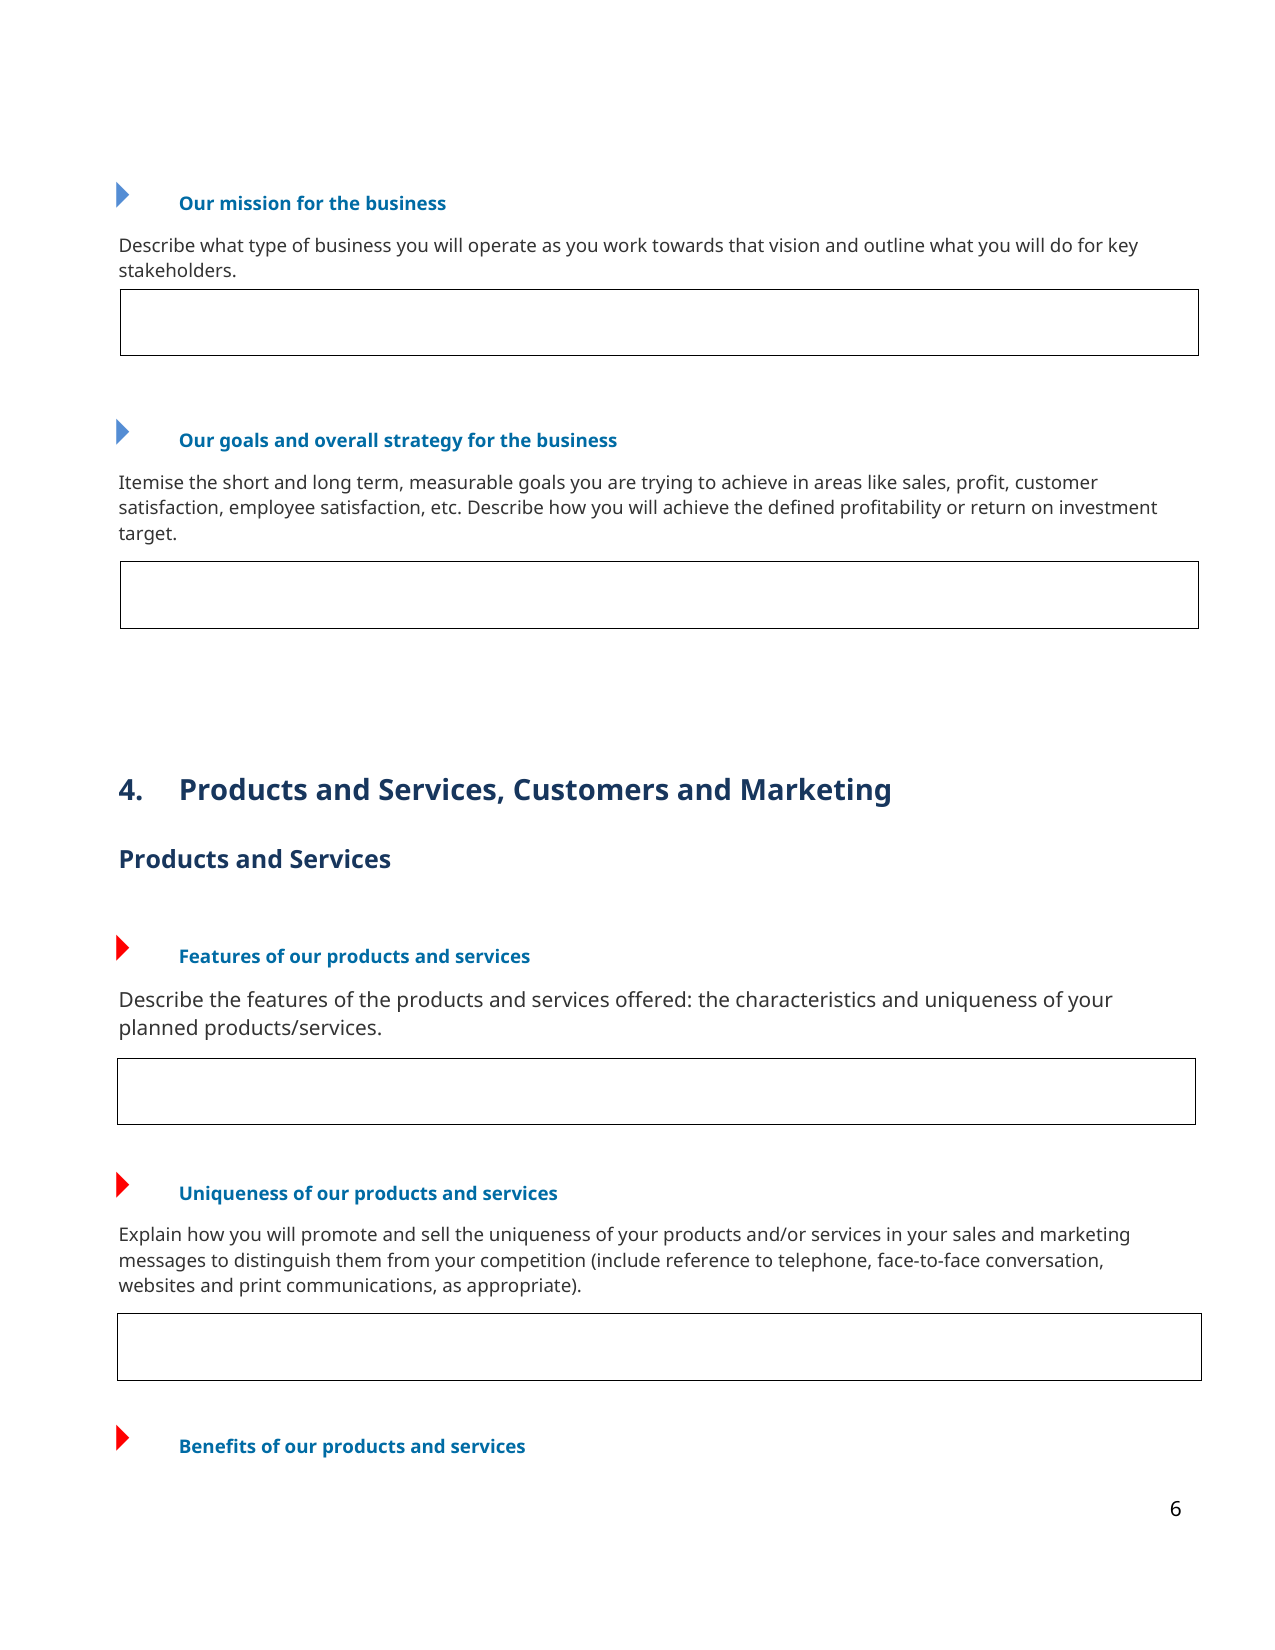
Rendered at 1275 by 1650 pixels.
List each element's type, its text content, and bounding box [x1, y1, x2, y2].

text Describe the features of the products and services offered: the characteristics and uniqueness of your planned products/services. [118, 985, 1181, 1042]
subtitle Products and Services, Customers and Marketing [118, 769, 1181, 809]
text Products and Services [118, 841, 1181, 876]
list Benefits of our products and services [103, 1425, 1181, 1463]
list Our goals and overall strategy for the business [103, 419, 1181, 457]
list Uniqueness of our products and services [103, 1171, 1181, 1209]
list Our mission for the business [103, 182, 1181, 220]
text Describe what type of business you will operate as you work towards that vision and outline what you will do for key stakeholders. [118, 232, 1181, 283]
list Features of our products and services [103, 934, 1181, 972]
text Explain how you will promote and sell the uniqueness of your products and/or services in your sales and marketing messages to distinguish them from your competition (include reference to telephone, face-to-face conversation, websites and print communications, as appropriate). [118, 1222, 1181, 1298]
text Itemise the short and long term, measurable goals you are trying to achieve in areas like sales, profit, customer satisfaction, employee satisfaction, etc. Describe how you will achieve the defined profitability or return on investment target. [118, 469, 1181, 546]
